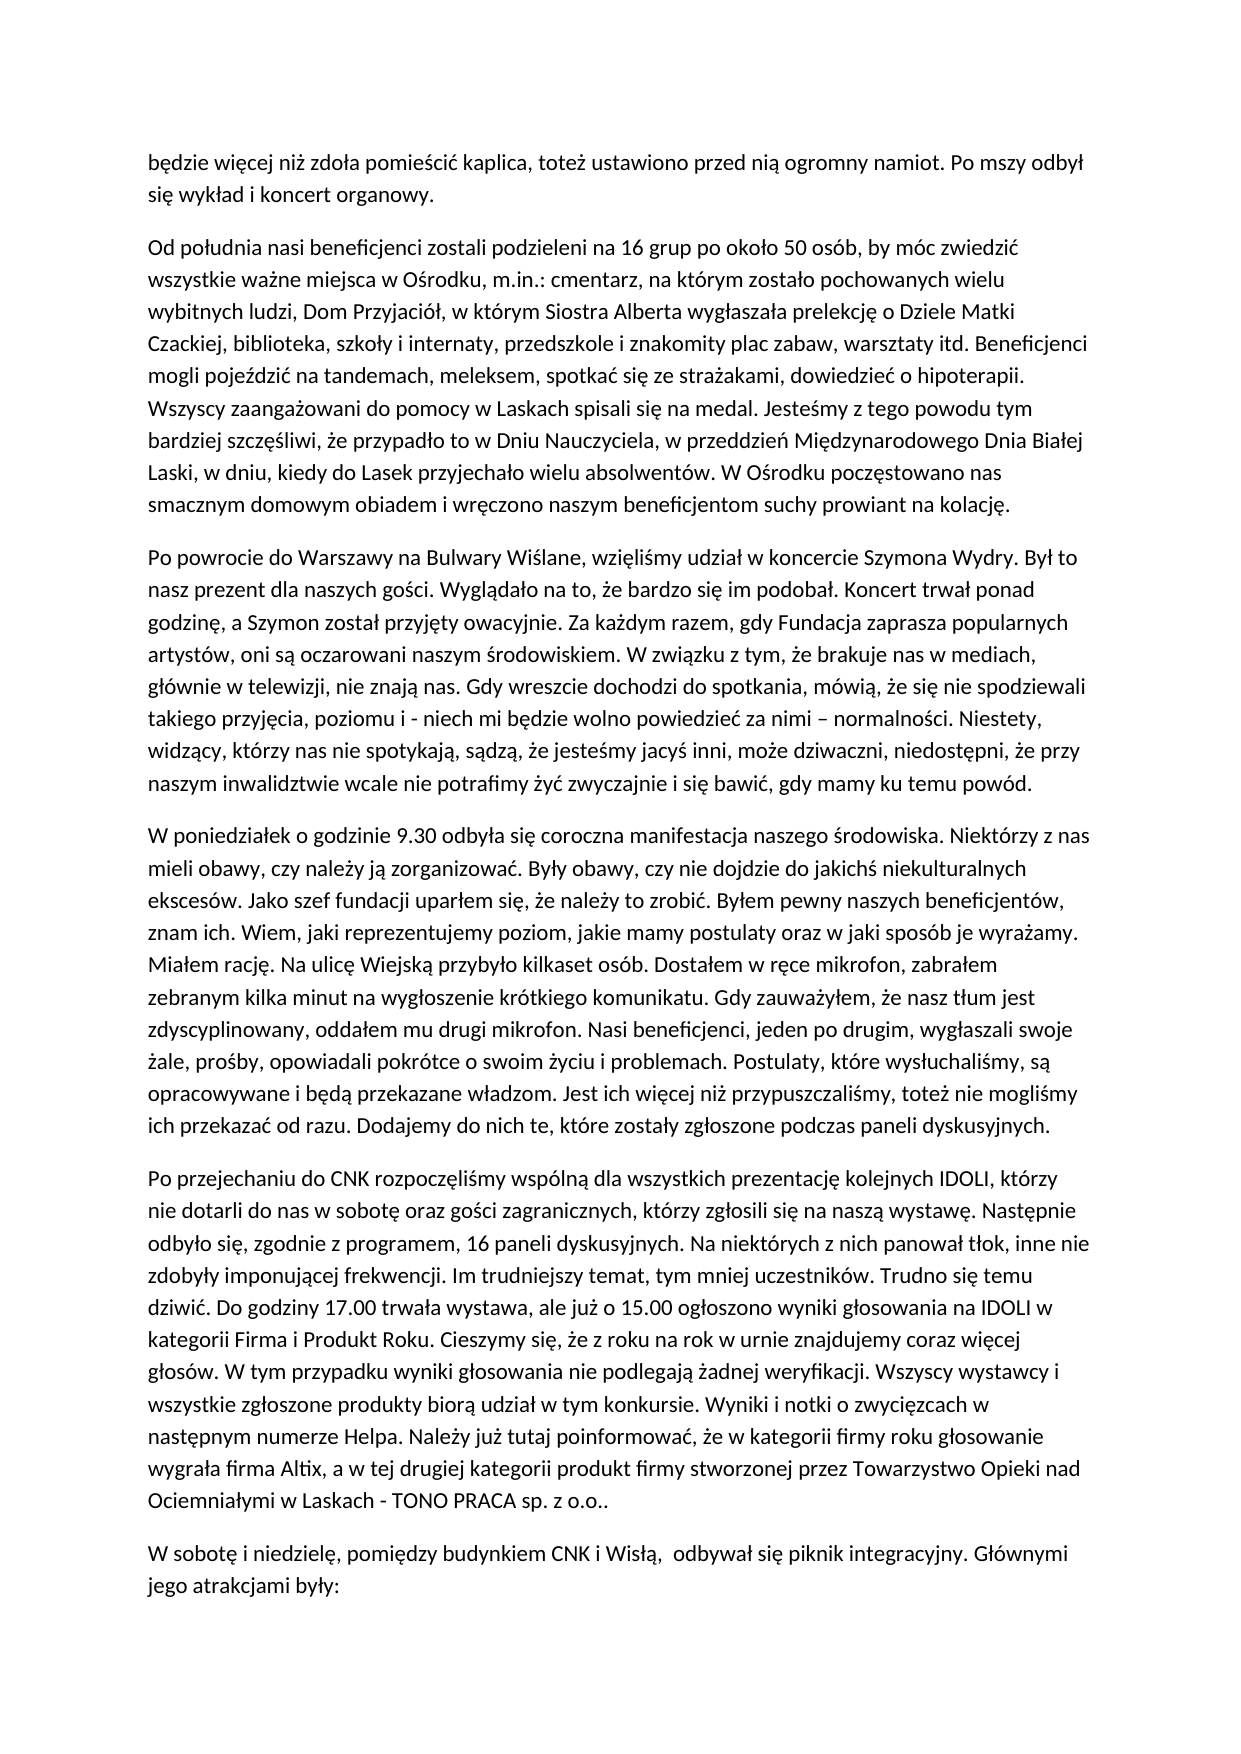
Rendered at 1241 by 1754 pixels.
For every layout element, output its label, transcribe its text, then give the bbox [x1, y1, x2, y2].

text W sobotę i niedzielę, pomiędzy budynkiem CNK i Wisłą, odbywał się piknik integracyjny. Głównymi jego atrakcjami były: [148, 1539, 1093, 1599]
text Od południa nasi beneficjenci zostali podzieleni na 16 grup po około 50 osób, by móc zwiedzić wszystkie ważne miejsca w Ośrodku, m.in.: cmentarz, na którym zostało pochowanych wielu wybitnych ludzi, Dom Przyjaciół, w którym Siostra Alberta wygłaszała prelekcję o Dziele Matki Czackiej, biblioteka, szkoły i internaty, przedszkole i znakomity plac zabaw, warsztaty itd. Beneficjenci mogli pojeździć na tandemach, meleksem, spotkać się ze strażakami, dowiedzieć o hipoterapii. Wszyscy zaangażowani do pomocy w Laskach spisali się na medal. Jesteśmy z tego powodu tym bardziej szczęśliwi, że przypadło to w Dniu Nauczyciela, w przeddzień Międzynarodowego Dnia Białej Laski, w dniu, kiedy do Lasek przyjechało wielu absolwentów. W Ośrodku poczęstowano nas smacznym domowym obiadem i wręczono naszym beneficjentom suchy prowiant na kolację. [148, 233, 1093, 518]
text Po powrocie do Warszawy na Bulwary Wiślane, wzięliśmy udział w koncercie Szymona Wydry. Był to nasz prezent dla naszych gości. Wyglądało na to, że bardzo się im podobał. Koncert trwał ponad godzinę, a Szymon został przyjęty owacyjnie. Za każdym razem, gdy Fundacja zaprasza popularnych artystów, oni są oczarowani naszym środowiskiem. W związku z tym, że brakuje nas w mediach, głównie w telewizji, nie znają nas. Gdy wreszcie dochodzi do spotkania, mówią, że się nie spodziewali takiego przyjęcia, poziomu i - niech mi będzie wolno powiedzieć za nimi – normalności. Niestety, widzący, którzy nas nie spotykają, sądzą, że jesteśmy jacyś inni, może dziwaczni, niedostępni, że przy naszym inwalidztwie wcale nie potrafimy żyć zwyczajnie i się bawić, gdy mamy ku temu powód. [148, 543, 1093, 797]
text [148, 148, 1093, 208]
text Po przejechaniu do CNK rozpoczęliśmy wspólną dla wszystkich prezentację kolejnych IDOLI, którzy nie dotarli do nas w sobotę oraz gości zagranicznych, którzy zgłosili się na naszą wystawę. Następnie odbyło się, zgodnie z programem, 16 paneli dyskusyjnych. Na niektórych z nich panował tłok, inne nie zdobyły imponującej frekwencji. Im trudniejszy temat, tym mniej uczestników. Trudno się temu dziwić. Do godziny 17.00 trwała wystawa, ale już o 15.00 ogłoszono wyniki głosowania na IDOLI w kategorii Firma i Produkt Roku. Cieszymy się, że z roku na rok w urnie znajdujemy coraz więcej głosów. W tym przypadku wyniki głosowania nie podlegają żadnej weryfikacji. Wszyscy wystawcy i wszystkie zgłoszone produkty biorą udział w tym konkursie. Wyniki i notki o zwycięzcach w następnym numerze Helpa. Należy już tutaj poinformować, że w kategorii firmy roku głosowanie wygrała firma Altix, a w tej drugiej kategorii produkt firmy stworzonej przez Towarzystwo Opieki nad Ociemniałymi w Laskach - TONO PRACA sp. z o.o.. [148, 1164, 1093, 1514]
text W poniedziałek o godzinie 9.30 odbyła się coroczna manifestacja naszego środowiska. Niektórzy z nas mieli obawy, czy należy ją zorganizować. Były obawy, czy nie dojdzie do jakichś niekulturalnych ekscesów. Jako szef fundacji uparłem się, że należy to zrobić. Byłem pewny naszych beneficjentów, znam ich. Wiem, jaki reprezentujemy poziom, jakie mamy postulaty oraz w jaki sposób je wyrażamy. Miałem rację. Na ulicę Wiejską przybyło kilkaset osób. Dostałem w ręce mikrofon, zabrałem zebranym kilka minut na wygłoszenie krótkiego komunikatu. Gdy zauważyłem, że nasz tłum jest zdyscyplinowany, oddałem mu drugi mikrofon. Nasi beneficjenci, jeden po drugim, wygłaszali swoje żale, prośby, opowiadali pokrótce o swoim życiu i problemach. Postulaty, które wysłuchaliśmy, są opracowywane i będą przekazane władzom. Jest ich więcej niż przypuszczaliśmy, toteż nie mogliśmy ich przekazać od razu. Dodajemy do nich te, które zostały zgłoszone podczas paneli dyskusyjnych. [148, 822, 1093, 1139]
